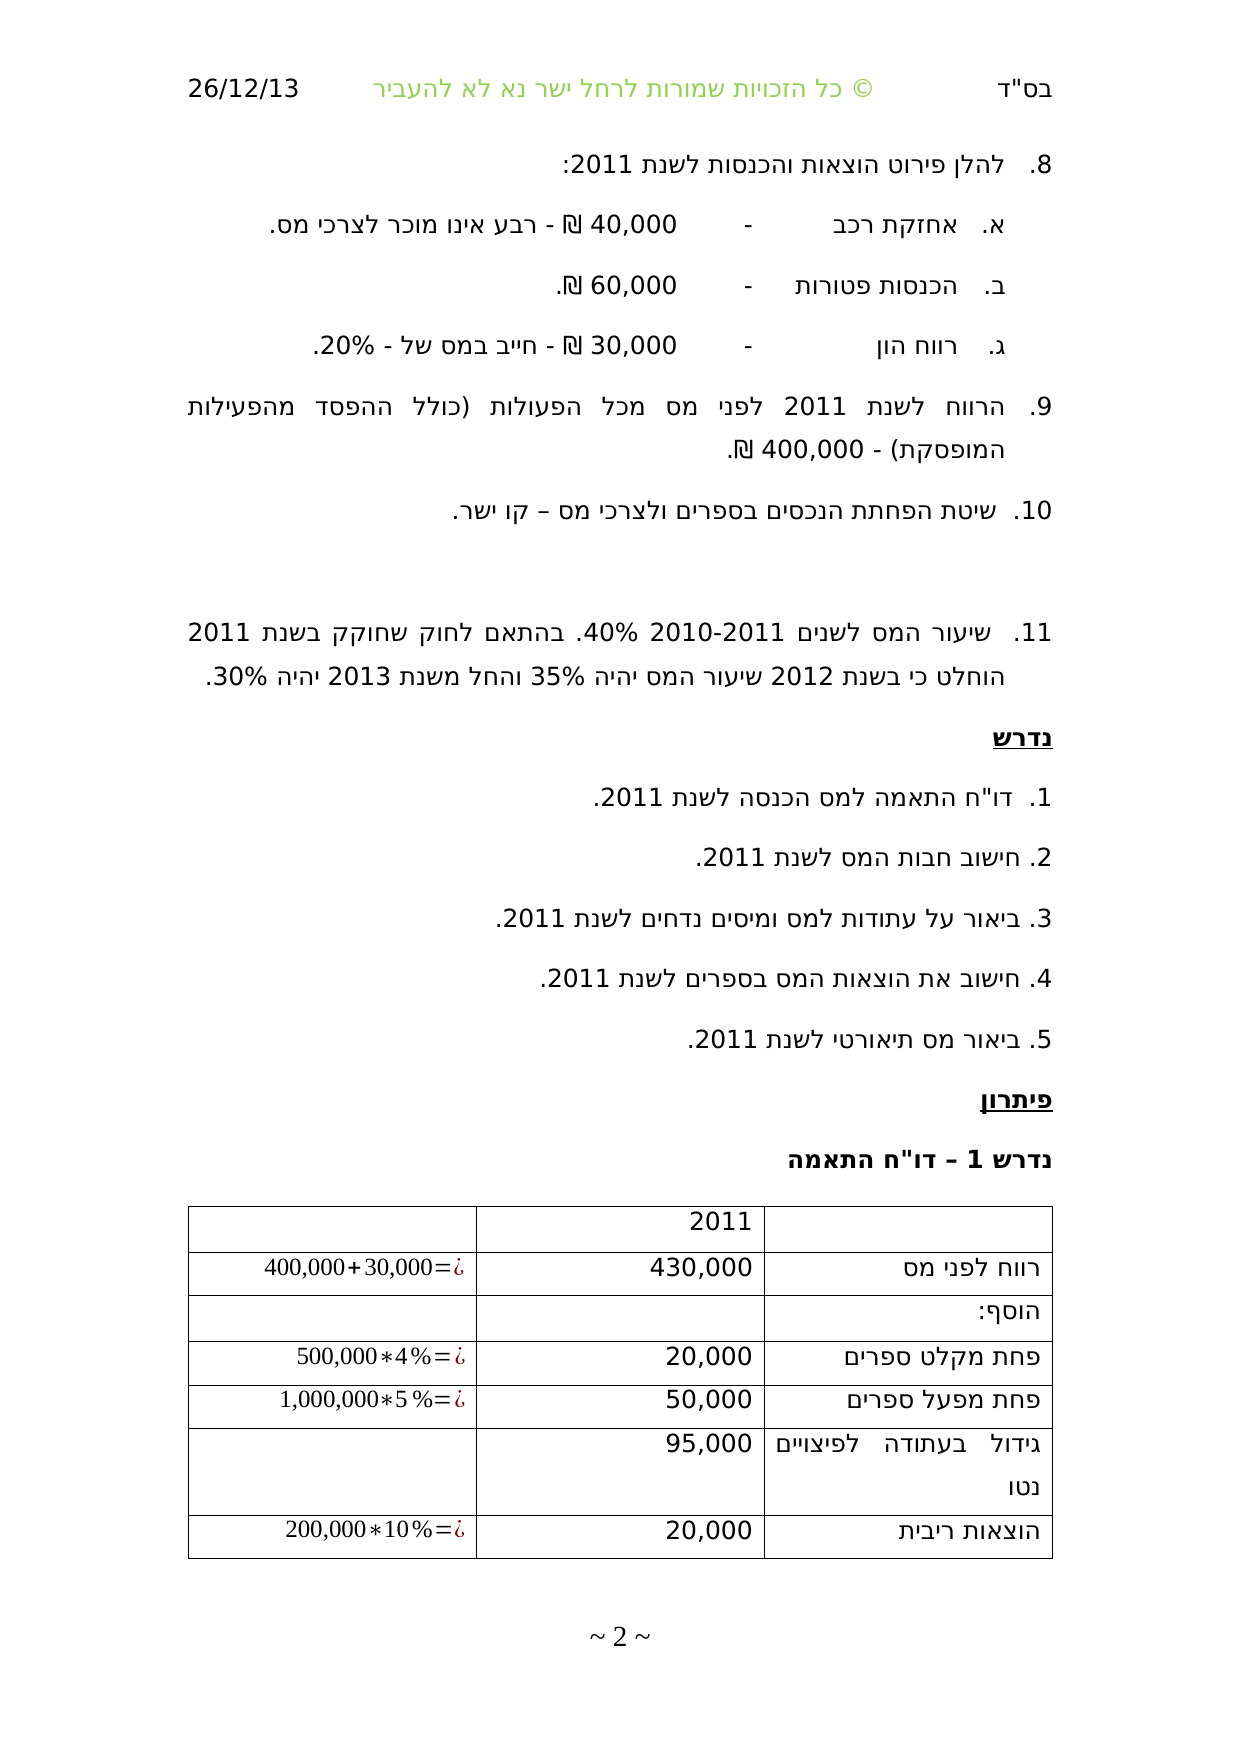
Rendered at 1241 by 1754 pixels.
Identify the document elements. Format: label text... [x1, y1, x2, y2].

table_cell רווח לפני מס [765, 1253, 1052, 1295]
text 8. להלן פירוט הוצאות והכנסות לשנת 2011: [187, 150, 1053, 179]
table_cell [477, 1296, 764, 1341]
table_cell 95,000 [477, 1429, 764, 1515]
text א. אחזקת רכב - 40,000 ₪ - רבע אינו מוכר לצרכי מס. [187, 210, 1005, 239]
text ג. רווח הון - 30,000 ₪ - חייב במס של - 20%. [187, 331, 1005, 360]
table_cell 50,000 [477, 1386, 764, 1428]
table_header [765, 1207, 1052, 1252]
table_cell 20,000 [477, 1342, 764, 1384]
table_header 2011 [477, 1207, 764, 1252]
table_cell 20,000 [477, 1516, 764, 1558]
text נדרש 1 – דו"ח התאמה [187, 1146, 1053, 1175]
text 2. חישוב חבות המס לשנת 2011. [187, 844, 1053, 873]
table_cell [189, 1429, 476, 1515]
table_cell [189, 1386, 476, 1428]
table_cell הוסף: [765, 1296, 1052, 1341]
table_header [189, 1207, 476, 1252]
text 9. הרווח לשנת 2011 לפני מס מכל הפעולות (כולל ההפסד מהפעילות המופסקת) - 400,000 ₪. [187, 392, 1053, 464]
text 3. ביאור על עתודות למס ומיסים נדחים לשנת 2011. [187, 904, 1053, 933]
text 4. חישוב את הוצאות המס בספרים לשנת 2011. [187, 964, 1053, 994]
table_cell [189, 1342, 476, 1384]
text נדרש [187, 723, 1053, 752]
table_cell 430,000 [477, 1253, 764, 1295]
text 1. דו"ח התאמה למס הכנסה לשנת 2011. [187, 783, 1053, 812]
text 11. שיעור המס לשנים 2010-2011 40%. בהתאם לחוק שחוקק בשנת 2011 הוחלט כי בשנת 2012 שיעור המס יהיה 35% והחל משנת 2013 יהיה 30%. [187, 619, 1053, 692]
table_cell גידול בעתודה לפיצויים נטו [765, 1429, 1052, 1515]
text פיתרון [187, 1085, 1053, 1114]
table_cell הוצאות ריבית [765, 1516, 1052, 1558]
table_cell פחת מפעל ספרים [765, 1386, 1052, 1428]
table_cell פחת מקלט ספרים [765, 1342, 1052, 1384]
text 10. שיטת הפחתת הנכסים בספרים ולצרכי מס – קו ישר. [187, 496, 1053, 525]
text 5. ביאור מס תיאורטי לשנת 2011. [187, 1025, 1053, 1054]
text ב. הכנסות פטורות - 60,000 ₪. [187, 271, 1005, 300]
table_cell [189, 1516, 476, 1558]
table_cell [189, 1296, 476, 1341]
table_cell [189, 1253, 476, 1295]
